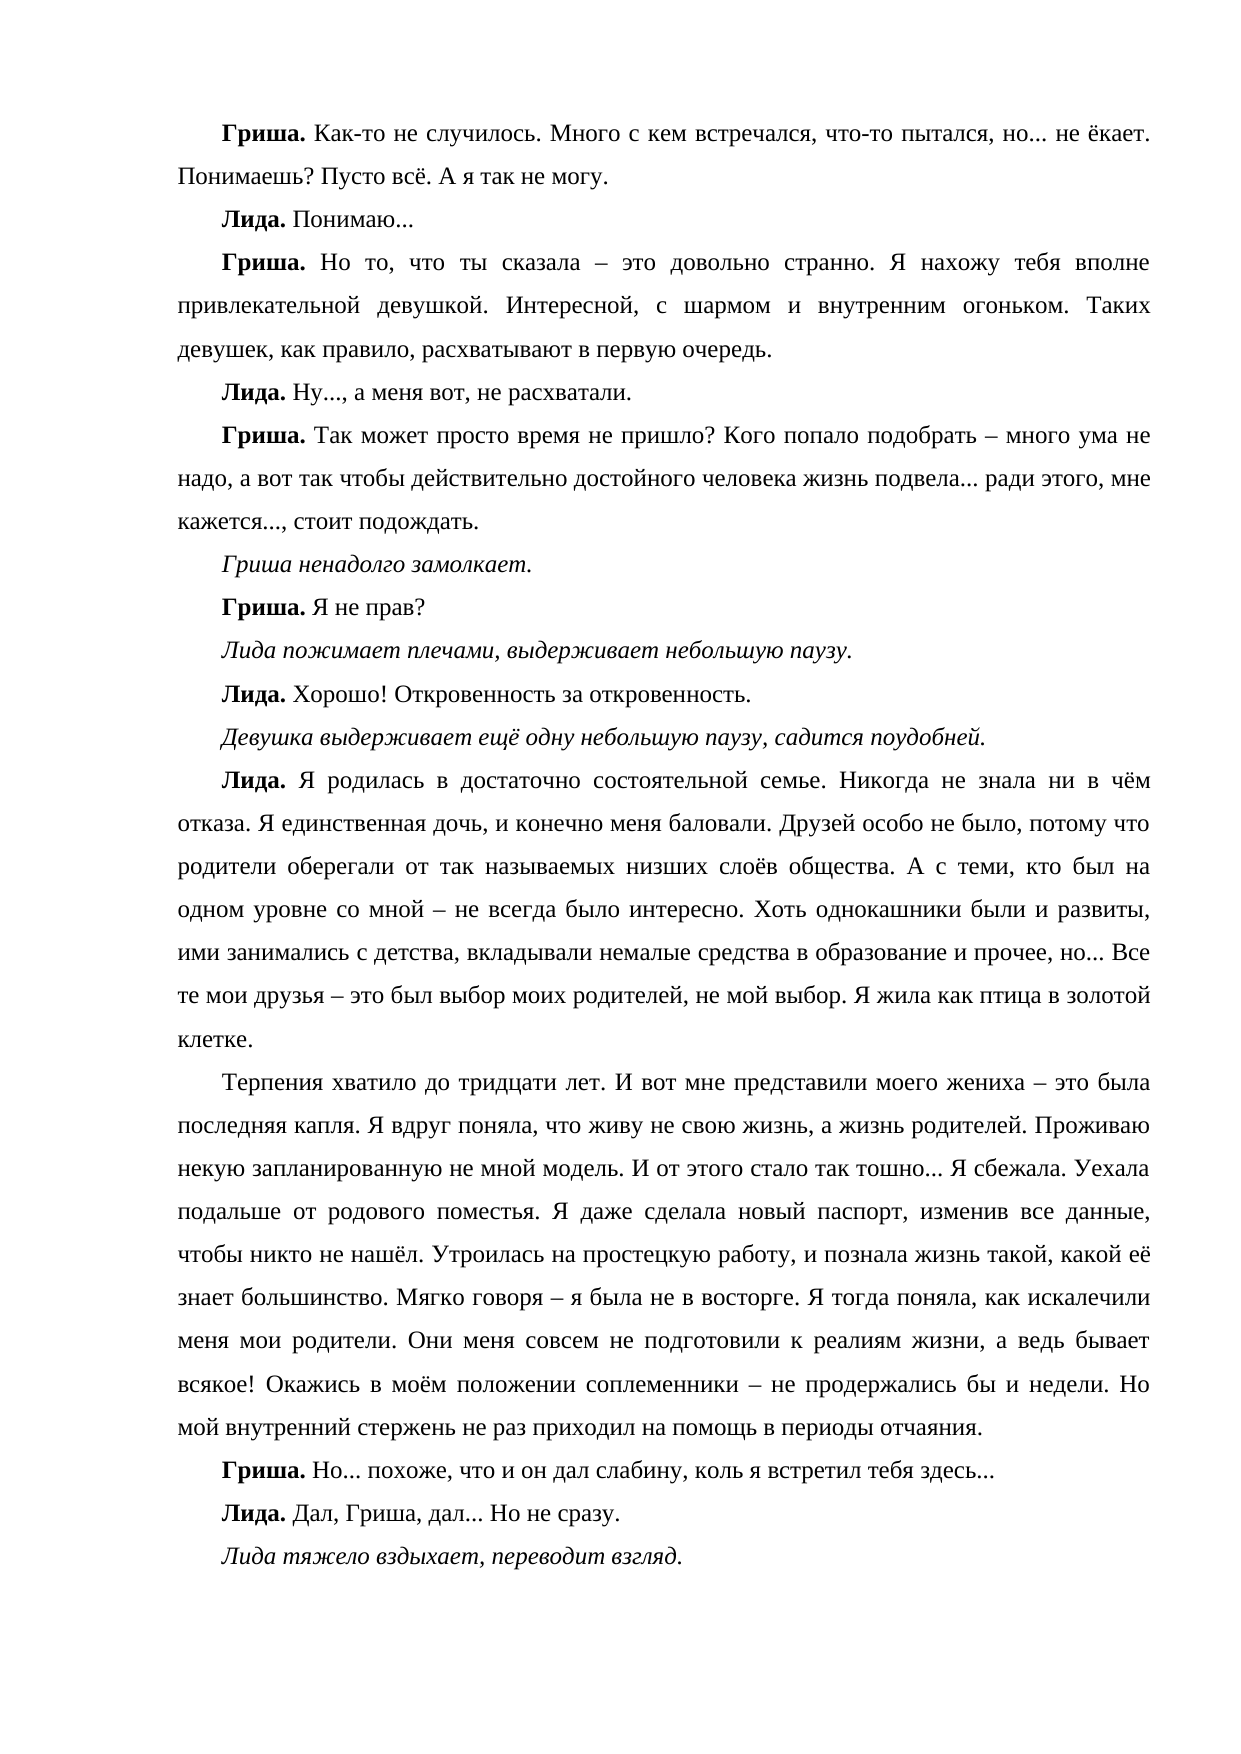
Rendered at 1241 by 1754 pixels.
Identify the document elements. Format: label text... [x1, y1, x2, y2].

text Гриша. Но то, что ты сказала – это довольно странно. Я нахожу тебя вполне привлекательной девушкой. Интересной, с шармом и внутренним огоньком. Таких девушек, как правило, расхватывают в первую очередь. [177, 247, 1152, 362]
text Лида. Хорошо! Откровенность за откровенность. [177, 679, 1152, 707]
text Девушка выдерживает ещё одну небольшую паузу, садится поудобней. [177, 722, 1152, 751]
text Терпения хватило до тридцати лет. И вот мне представили моего жениха – это была последняя капля. Я вдруг поняла, что живу не свою жизнь, а жизнь родителей. Проживаю некую запланированную не мной модель. И от этого стало так тошно... Я сбежала. Уехала подальше от родового поместья. Я даже сделала новый паспорт, изменив все данные, чтобы никто не нашёл. Утроилась на простецкую работу, и познала жизнь такой, какой её знает большинство. Мягко говоря – я была не в восторге. Я тогда поняла, как искалечили меня мои родители. Они меня совсем не подготовили к реалиям жизни, а ведь бывает всякое! Окажись в моём положении соплеменники – не продержались бы и недели. Но мой внутренний стержень не раз приходил на помощь в периоды отчаяния. [177, 1067, 1152, 1441]
text Лида. Ну..., а меня вот, не расхватали. [177, 377, 1152, 406]
text Лида пожимает плечами, выдерживает небольшую паузу. [177, 636, 1152, 664]
text Лида тяжело вздыхает, переводит взгляд. [177, 1541, 1152, 1570]
text Гриша. Но... похоже, что и он дал слабину, коль я встретил тебя здесь... [177, 1455, 1152, 1484]
text Гриша ненадолго замолкает. [177, 549, 1152, 578]
text Гриша. Я не прав? [177, 592, 1152, 621]
text Лида. Дал, Гриша, дал... Но не сразу. [177, 1498, 1152, 1527]
text Гриша. Так может просто время не пришло? Кого попало подобрать – много ума не надо, а вот так чтобы действительно достойного человека жизнь подвела... ради этого, мне кажется..., стоит подождать. [177, 420, 1152, 535]
text Лида. Понимаю... [177, 204, 1152, 233]
text Лида. Я родилась в достаточно состоятельной семье. Никогда не знала ни в чём отказа. Я единственная дочь, и конечно меня баловали. Друзей особо не было, потому что родители оберегали от так называемых низших слоёв общества. А с теми, кто был на одном уровне со мной – не всегда было интересно. Хоть однокашники были и развиты, ими занимались с детства, вкладывали немалые средства в образование и прочее, но... Все те мои друзья – это был выбор моих родителей, не мой выбор. Я жила как птица в золотой клетке. [177, 765, 1152, 1052]
text Гриша. Как-то не случилось. Много с кем встречался, что-то пытался, но... не ёкает. Понимаешь? Пусто всё. А я так не могу. [177, 118, 1152, 190]
